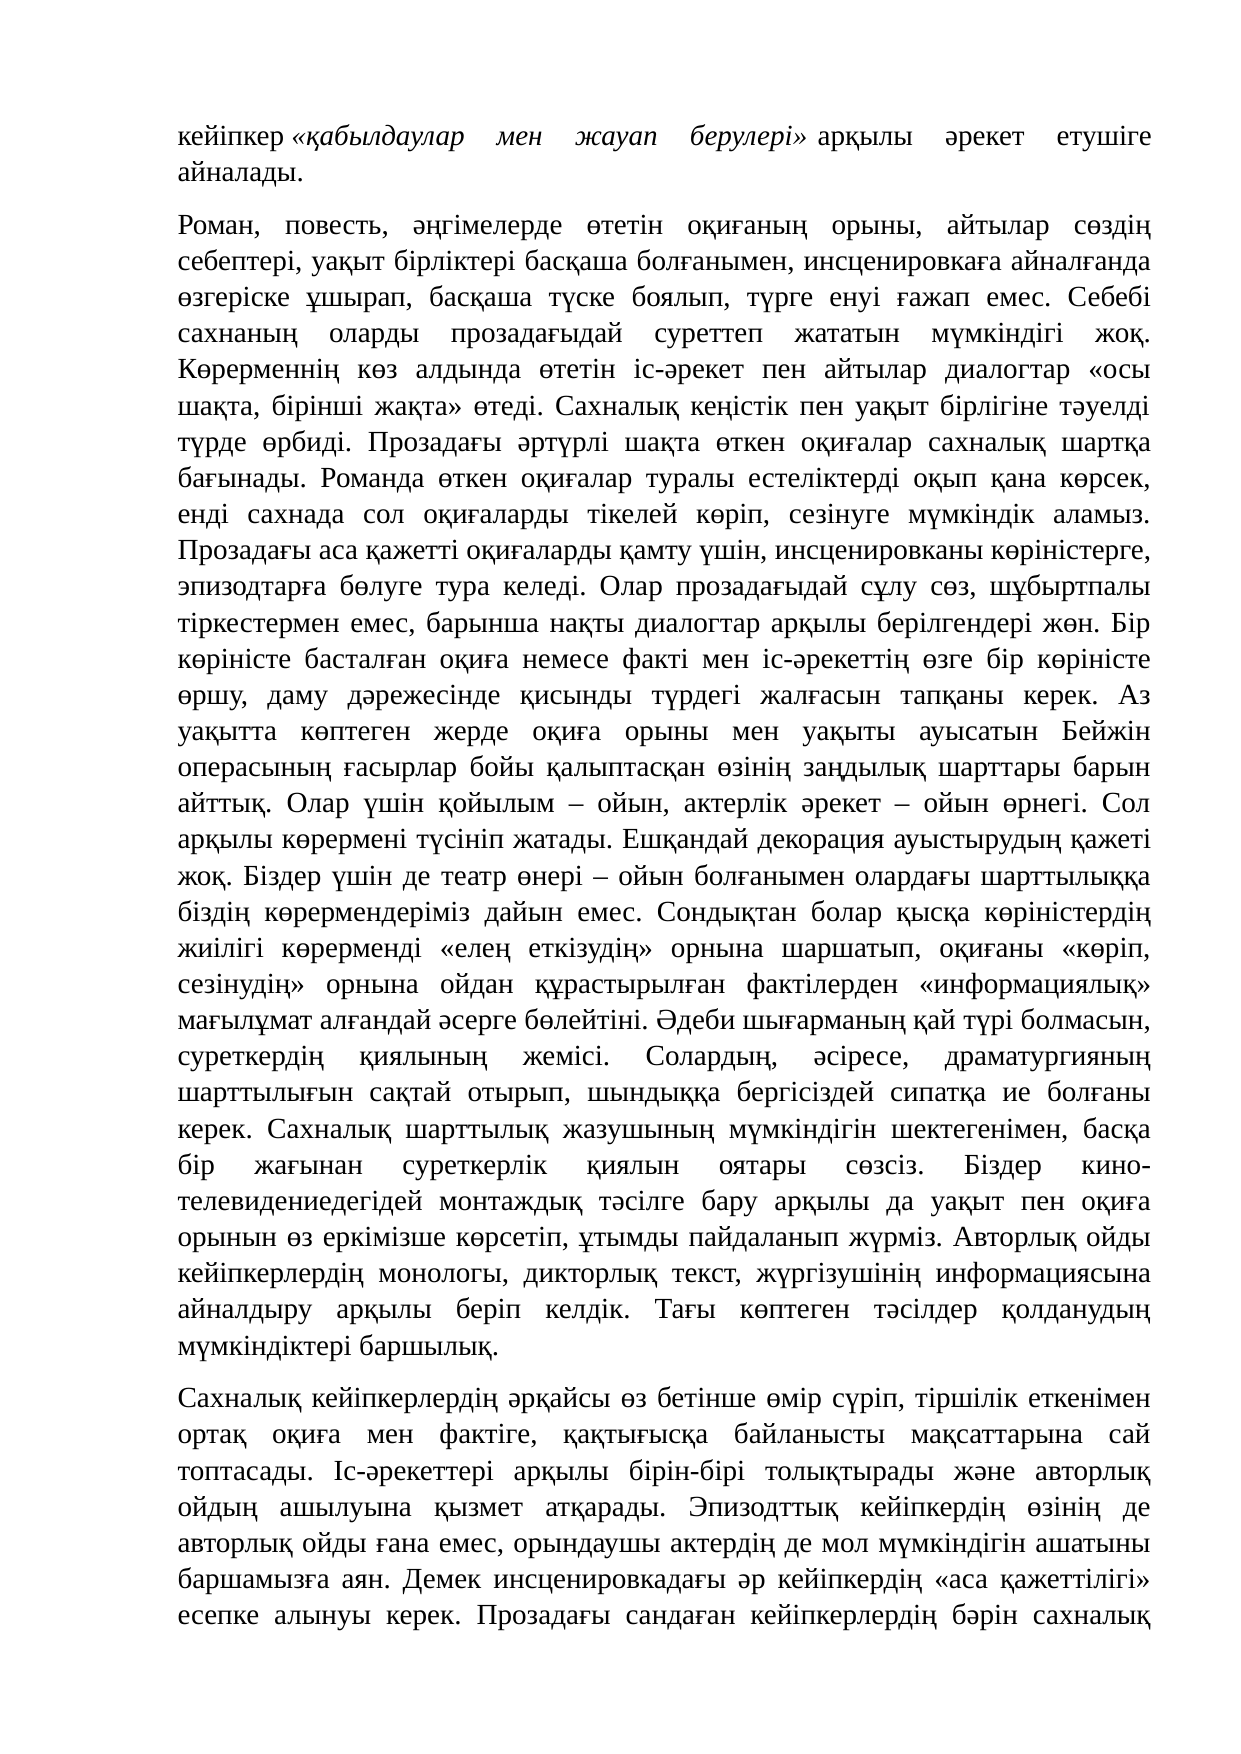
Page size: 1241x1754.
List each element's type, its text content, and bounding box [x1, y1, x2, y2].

text Роман, повесть, әңгімелерде өтетін оқиғаның орыны, айтылар сөздің себептері, уақыт бірліктері басқаша болғанымен, инсценировкаға айналғанда өзгеріске ұшырап, басқаша түске боялып, түрге енуі ғажап емес. Себебі сахнаның оларды прозадағыдай суреттеп жататын мүмкіндігі жоқ. Көрерменнің көз алдында өтетін іс-әрекет пен айтылар диалогтар «осы шақта, бірінші жақта» өтеді. Сахналық кеңістік пен уақыт бірлігіне тәуелді түрде өрбиді. Прозадағы әртүрлі шақта өткен оқиғалар сахналық шартқа бағынады. Романда өткен оқиғалар туралы естеліктерді оқып қана көрсек, енді сахнада сол оқиғаларды тікелей көріп, сезінуге мүмкіндік аламыз. Прозадағы аса қажетті оқиғаларды қамту үшін, инсценировканы көріністерге, эпизодтарға бөлуге тура келеді. Олар прозадағыдай сұлу сөз, шұбыртпалы тіркестермен емес, барынша нақты диалогтар арқылы берілгендері жөн. Бір көріністе басталған оқиға немесе факті мен іс-әрекеттің өзге бір көріністе өршу, даму дәрежесінде қисынды түрдегі жалғасын тапқаны керек. Аз уақытта көптеген жерде оқиға орыны мен уақыты ауысатын Бейжін операсының ғасырлар бойы қалыптасқан өзінің заңдылық шарттары барын айттық. Олар үшін қойылым – ойын, актерлік әрекет – ойын өрнегі. Сол арқылы көрермені түсініп жатады. Ешқандай декорация ауыстырудың қажеті жоқ. Біздер үшін де театр өнері – ойын болғанымен олардағы шарттылыққа біздің көрермендеріміз дайын емес. Сондықтан болар қысқа көріністердің жиілігі көрерменді «елең еткізудің» орнына шаршатып, оқиғаны «көріп, сезінудің» орнына ойдан құрастырылған фактілерден «информациялық» мағылұмат алғандай әсерге бөлейтіні. Әдеби шығарманың қай түрі болмасын, суреткердің қиялының жемісі. Солардың, әсіресе, драматургияның шарттылығын сақтай отырып, шындыққа бергісіздей сипатқа ие болғаны керек. Сахналық шарттылық жазушының мүмкіндігін шектегенімен, басқа бір жағынан суреткерлік қиялын оятары сөзсіз. Біздер кино-телевидениедегідей монтаждық тәсілге бару арқылы да уақыт пен оқиға орынын өз еркімізше көрсетіп, ұтымды пайдаланып жүрміз. Авторлық ойды кейіпкерлердің монологы, дикторлық текст, жүргізушінің информациясына айналдыру арқылы беріп келдік. Тағы көптеген тәсілдер қолданудың мүмкіндіктері баршылық. [177, 207, 1152, 1361]
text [177, 1380, 1152, 1631]
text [177, 118, 1152, 188]
